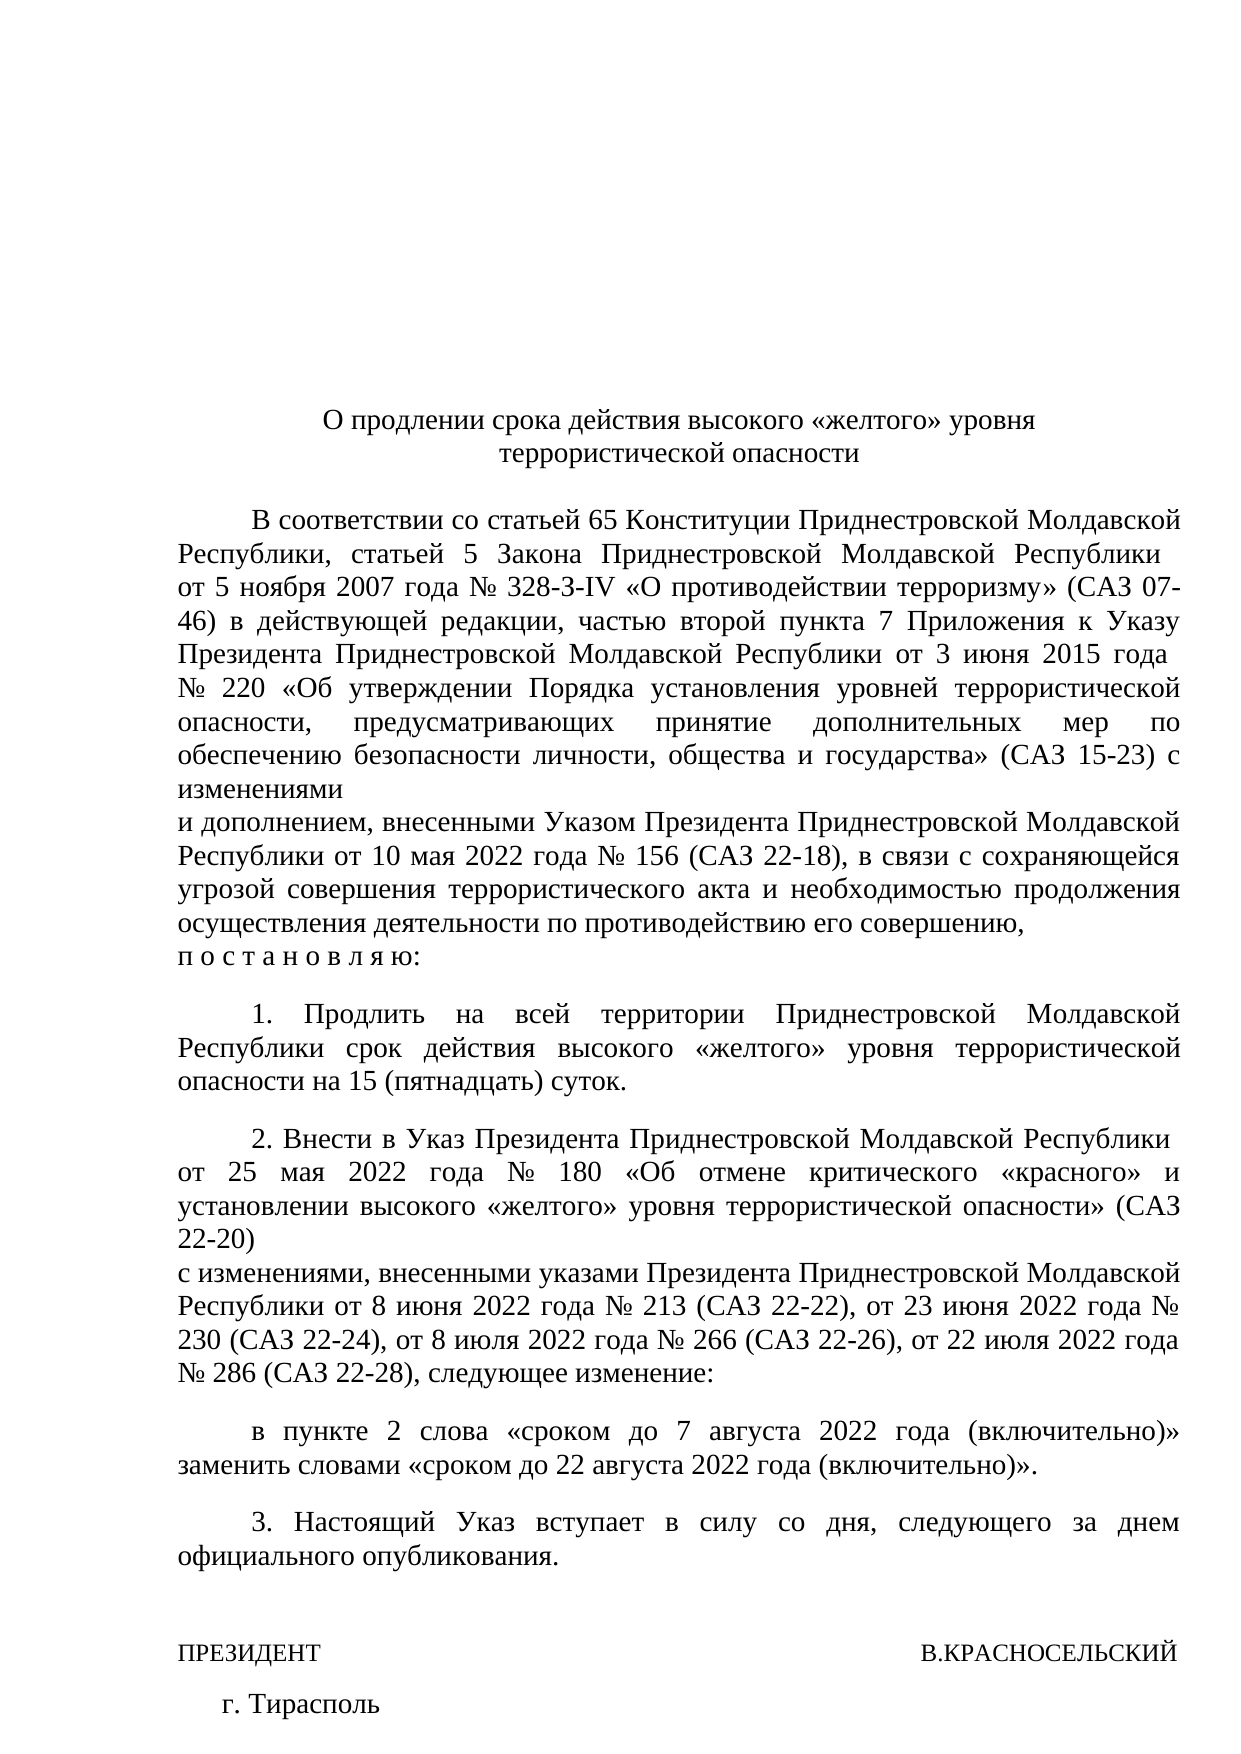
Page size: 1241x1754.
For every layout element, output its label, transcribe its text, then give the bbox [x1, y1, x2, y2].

text террористической опасности [177, 435, 1181, 469]
text В соответствии со статьей 65 Конституции Приднестровской Молдавской Республики, статьей 5 Закона Приднестровской Молдавской Республики от 5 ноября 2007 года № 328-З-IV «О противодействии терроризму» (САЗ 07-46) в действующей редакции, частью второй пункта 7 Приложения к Указу Президента Приднестровской Молдавской Республики от 3 июня 2015 года № 220 «Об утверждении Порядка установления уровней террористической опасности, предусматривающих принятие дополнительных мер по обеспечению безопасности личности, общества и государства» (САЗ 15-23) с изменениями и дополнением, внесенными Указом Президента Приднестровской Молдавской Республики от 10 мая 2022 года № 156 (САЗ 22-18), в связи с сохраняющейся угрозой совершения террористического акта и необходимостью продолжения осуществления деятельности по противодействию его совершению, [177, 502, 1181, 938]
text О продлении срока действия высокого «желтого» уровня [177, 402, 1181, 435]
text п о с т а н о в л я ю: [177, 938, 1181, 972]
text 1. Продлить на всей территории Приднестровской Молдавской Республики срок действия высокого «желтого» уровня террористической опасности на 15 (пятнадцать) суток. [177, 996, 1181, 1097]
text 2. Внести в Указ Президента Приднестровской Молдавской Республики от 25 мая 2022 года № 180 «Об отмене критического «красного» и установлении высокого «желтого» уровня террористической опасности» (САЗ 22-20) с изменениями, внесенными указами Президента Приднестровской Молдавской Республики от 8 июня 2022 года № 213 (САЗ 22-22), от 23 июня 2022 года № 230 (САЗ 22-24), от 8 июля 2022 года № 266 (САЗ 22-26), от 22 июля 2022 года № 286 (САЗ 22-28), следующее изменение: [177, 1121, 1181, 1389]
text ПРЕЗИДЕНТ В.КРАСНОСЕЛЬСКИЙ [177, 1638, 1181, 1667]
text г. Тирасполь [177, 1686, 1181, 1720]
text 3. Настоящий Указ вступает в силу со дня, следующего за днем официального опубликования. [177, 1504, 1181, 1571]
text в пункте 2 слова «сроком до 7 августа 2022 года (включительно)» заменить словами «сроком до 22 августа 2022 года (включительно)». [177, 1413, 1181, 1480]
